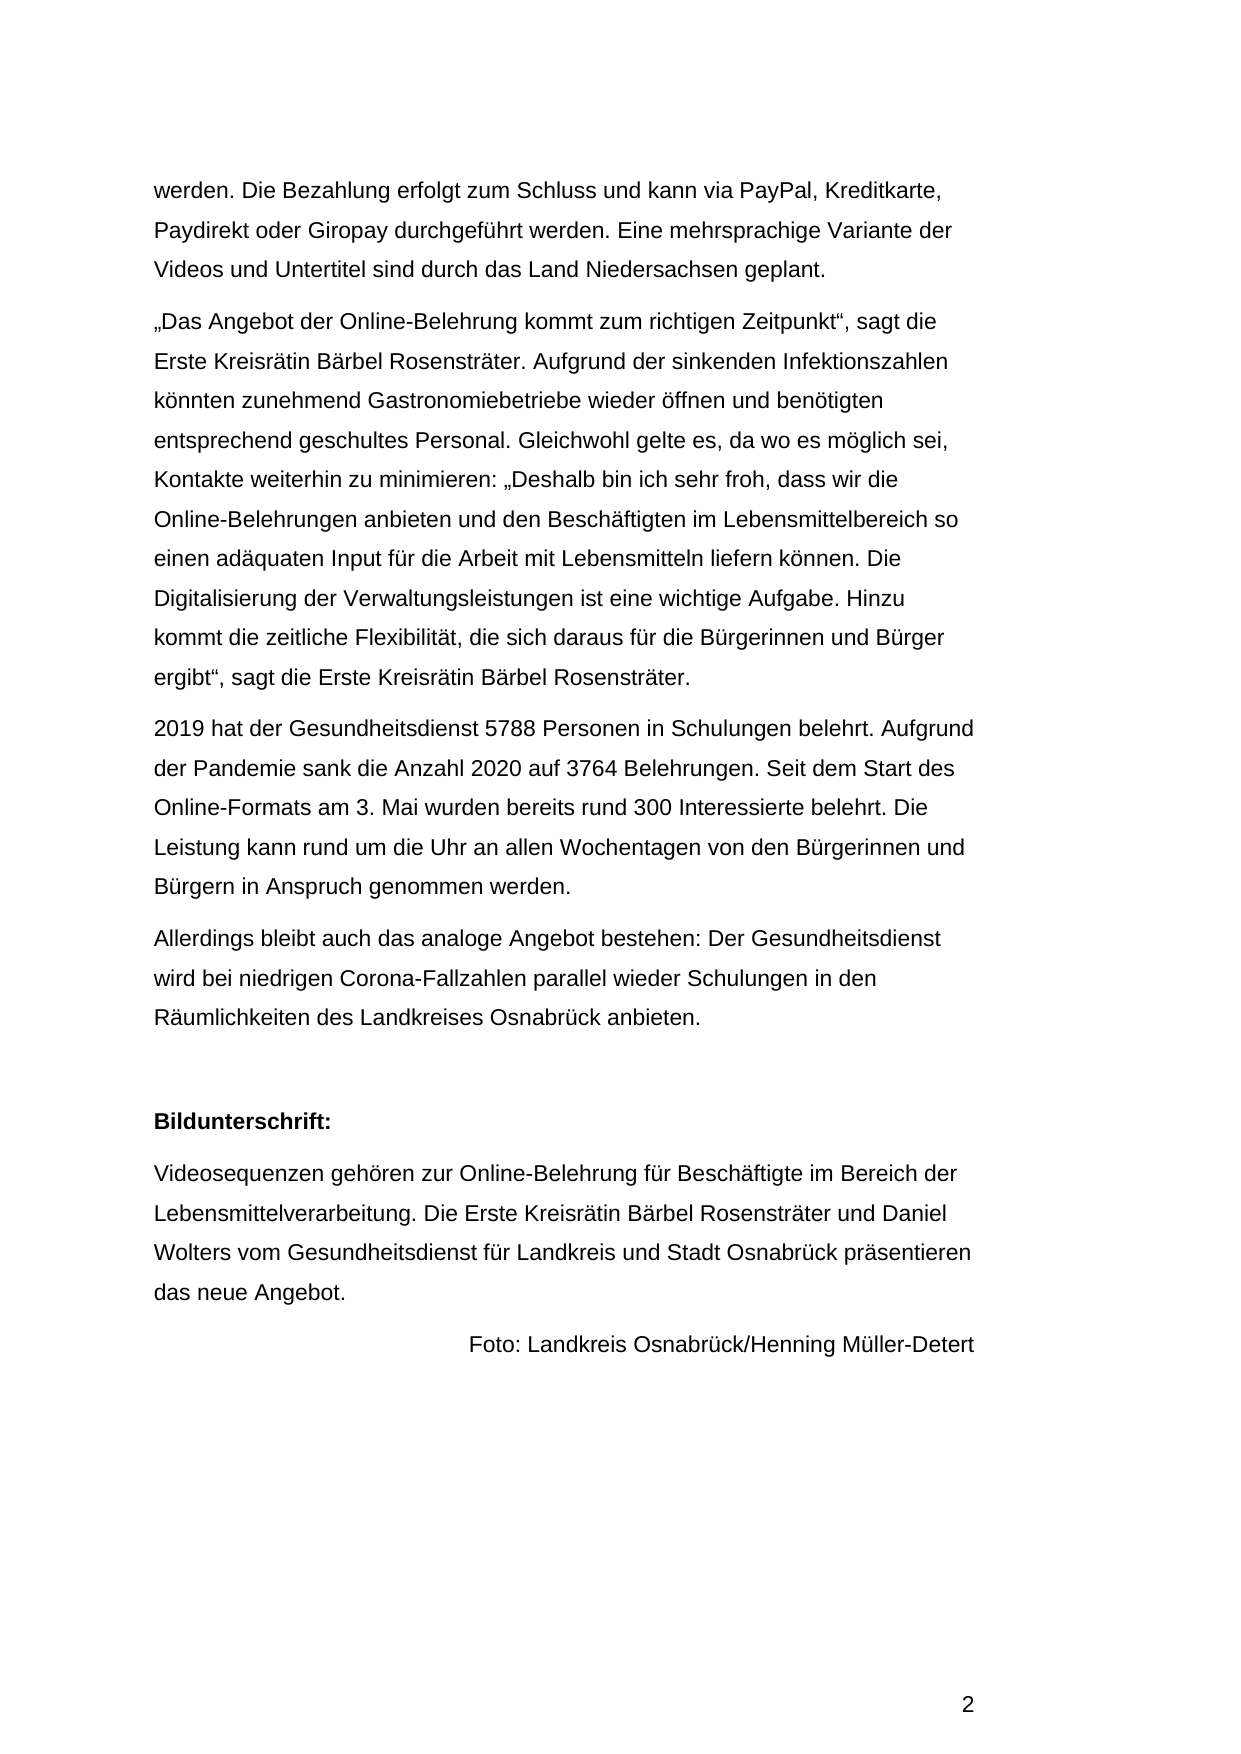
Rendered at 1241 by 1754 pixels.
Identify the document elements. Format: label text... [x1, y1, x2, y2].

text „Das Angebot der Online-Belehrung kommt zum richtigen Zeitpunkt“, sagt die Erste Kreisrätin Bärbel Rosensträter. Aufgrund der sinkenden Infektionszahlen könnten zunehmend Gastronomiebetriebe wieder öffnen und benötigten entsprechend geschultes Personal. Gleichwohl gelte es, da wo es möglich sei, Kontakte weiterhin zu minimieren: „Deshalb bin ich sehr froh, dass wir die Online-Belehrungen anbieten und den Beschäftigten im Lebensmittelbereich so einen adäquaten Input für die Arbeit mit Lebensmitteln liefern können. Die Digitalisierung der Verwaltungsleistungen ist eine wichtige Aufgabe. Hinzu kommt die zeitliche Flexibilität, die sich daraus für die Bürgerinnen und Bürger ergibt“, sagt die Erste Kreisrätin Bärbel Rosensträter. [153, 308, 974, 690]
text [153, 177, 974, 282]
text Videosequenzen gehören zur Online-Belehrung für Beschäftigte im Bereich der Lebensmittelverarbeitung. Die Erste Kreisrätin Bärbel Rosensträter und Daniel Wolters vom Gesundheitsdienst für Landkreis und Stadt Osnabrück präsentieren das neue Angebot. [153, 1160, 974, 1305]
text Foto: Landkreis Osnabrück/Henning Müller-Detert [153, 1331, 974, 1357]
text 2019 hat der Gesundheitsdienst 5788 Personen in Schulungen belehrt. Aufgrund der Pandemie sank die Anzahl 2020 auf 3764 Belehrungen. Seit dem Start des Online-Formats am 3. Mai wurden bereits rund 300 Interessierte belehrt. Die Leistung kann rund um die Uhr an allen Wochentagen von den Bürgerinnen und Bürgern in Anspruch genommen werden. [153, 715, 974, 900]
text Bildunterschrift: [153, 1108, 974, 1134]
text Allerdings bleibt auch das analoge Angebot bestehen: Der Gesundheitsdienst wird bei niedrigen Corona-Fallzahlen parallel wieder Schulungen in den Räumlichkeiten des Landkreises Osnabrück anbieten. [153, 925, 974, 1031]
